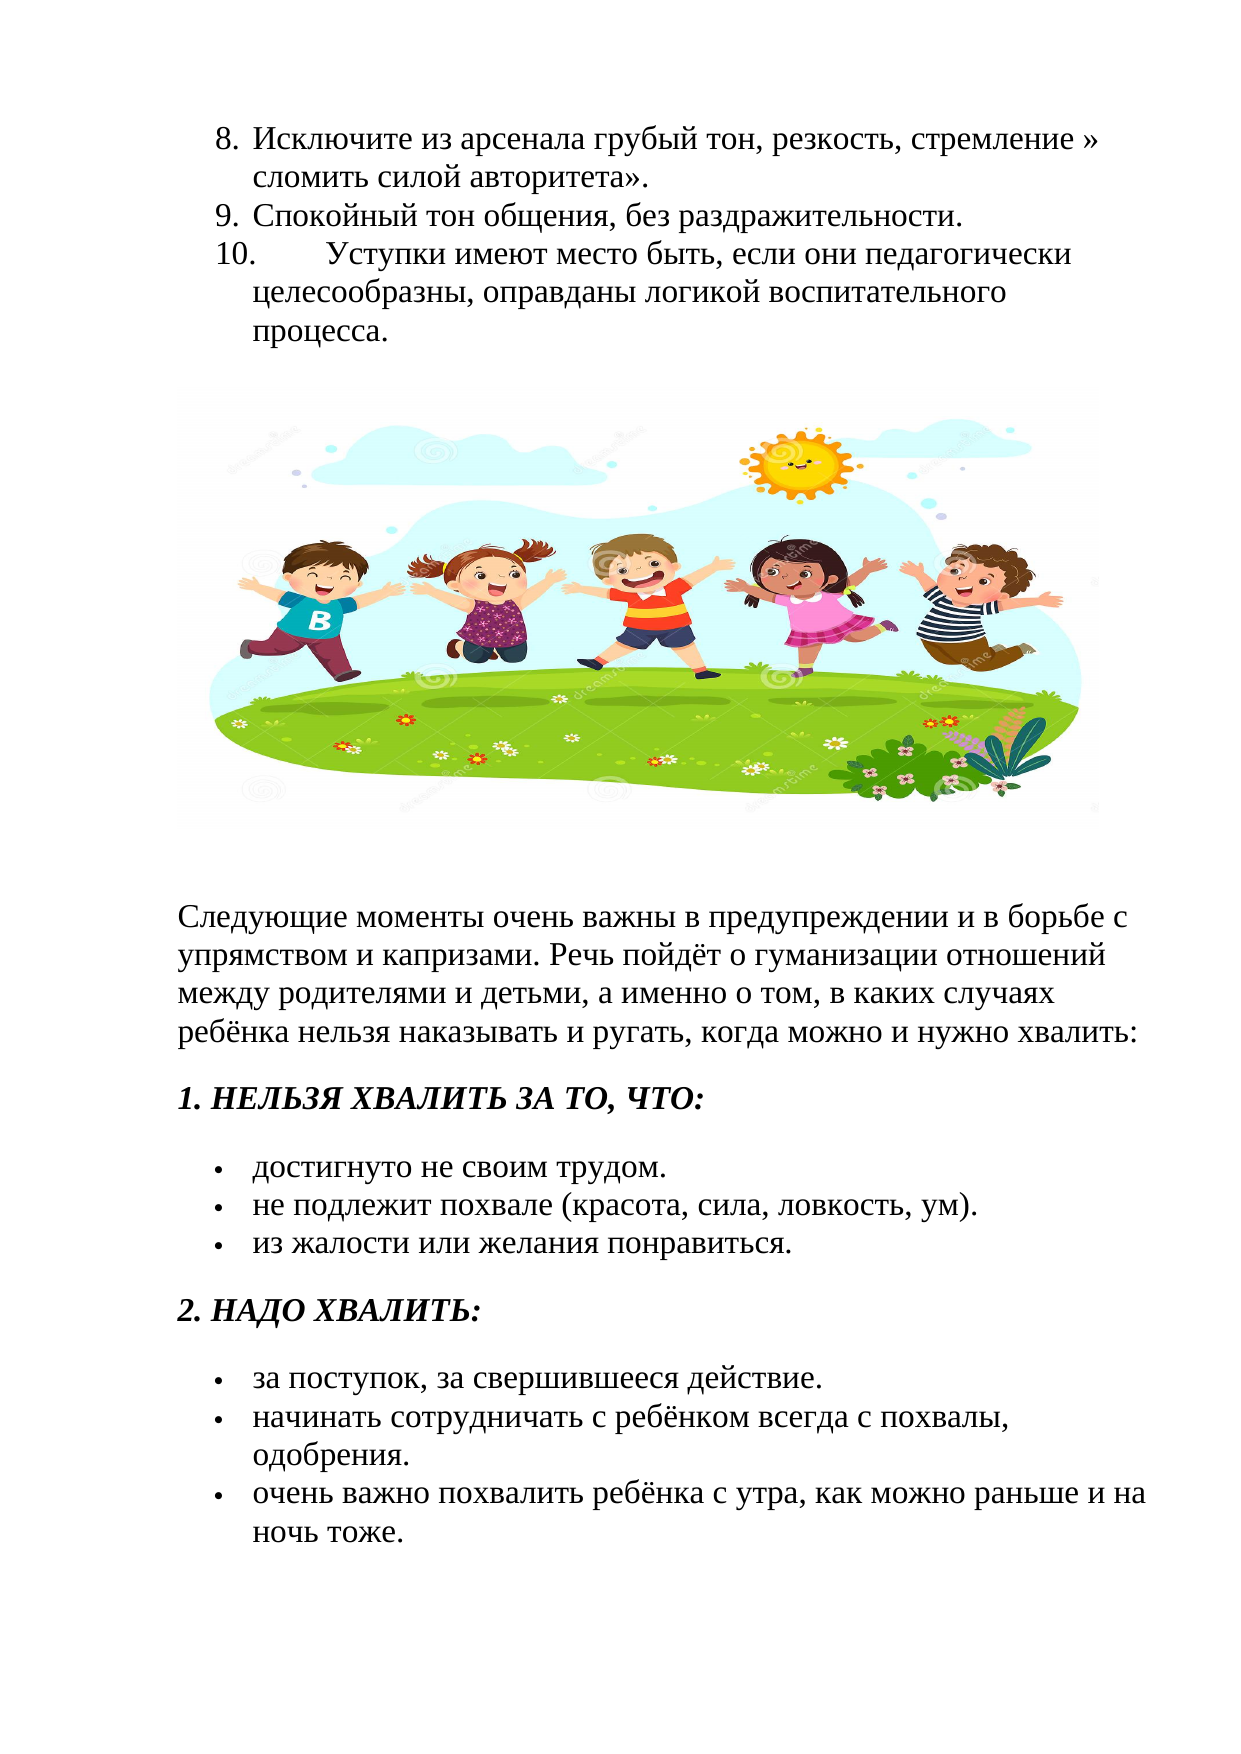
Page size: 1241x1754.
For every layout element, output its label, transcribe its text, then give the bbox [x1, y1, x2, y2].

picture [177, 386, 1099, 829]
list Исключите из арсенала грубый тон, резкость, стремление » сломить силой авторитета». [215, 118, 1152, 195]
list начинать сотрудничать с ребёнком всегда с похвалы, одобрения. [215, 1396, 1152, 1473]
list очень важно похвалить ребёнка с утра, как можно раньше и на ночь тоже. [215, 1473, 1152, 1549]
list за поступок, за свершившееся действие. [215, 1358, 1152, 1396]
list достигнуто не своим трудом. [215, 1146, 1152, 1184]
list Спокойный тон общения, без раздражительности. [215, 195, 1152, 233]
list не подлежит похвале (красота, сила, ловкость, ум). [215, 1184, 1152, 1223]
text 1. НЕЛЬЗЯ ХВАЛИТЬ ЗА ТО, ЧТО: [177, 1079, 1152, 1117]
list Уступки имеют место быть, если они педагогически целесообразны, оправданы логикой воспитательного процесса. [215, 233, 1152, 348]
text 2. НАДО ХВАЛИТЬ: [177, 1290, 1152, 1329]
list из жалости или желания понравиться. [215, 1223, 1152, 1261]
text Следующие моменты очень важны в предупреждении и в борьбе с упрямством и капризами. Речь пойдёт о гуманизации отношений между родителями и детьми, а именно о том, в каких случаях ребёнка нельзя наказывать и ругать, когда можно и нужно хвалить: [177, 896, 1152, 1049]
